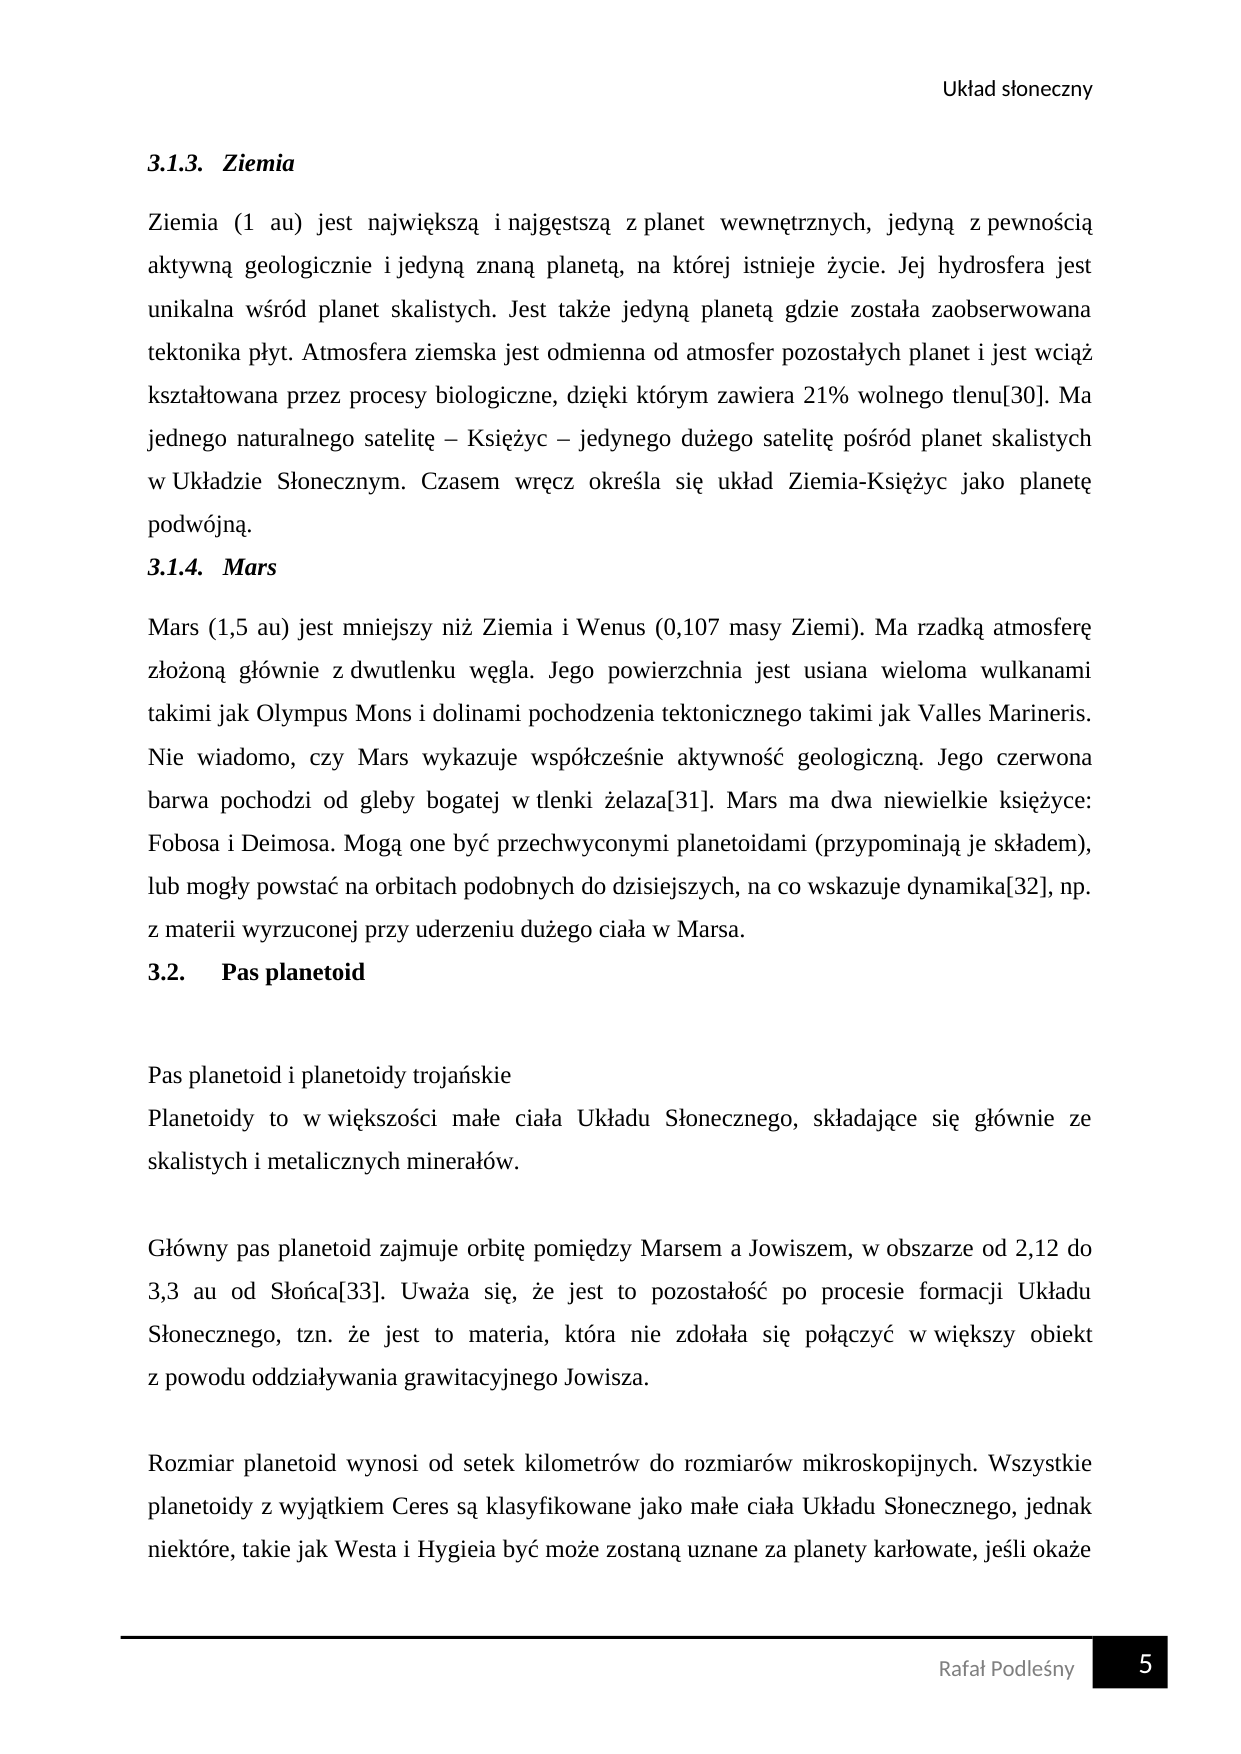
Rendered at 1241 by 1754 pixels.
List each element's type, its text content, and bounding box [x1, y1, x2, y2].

list Pas planetoid [148, 957, 1093, 986]
text Ziemia (1 au) jest największą i najgęstszą z planet wewnętrznych, jedyną z pewnością aktywną geologicznie i jedyną znaną planetą, na której istnieje życie. Jej hydrosfera jest unikalna wśród planet skalistych. Jest także jedyną planetą gdzie została zaobserwowana tektonika płyt. Atmosfera ziemska jest odmienna od atmosfer pozostałych planet i jest wciąż kształtowana przez procesy biologiczne, dzięki którym zawiera 21% wolnego tlenu[30]. Ma jednego naturalnego satelitę – Księżyc – jedynego dużego satelitę pośród planet skalistych w Układzie Słonecznym. Czasem wręcz określa się układ Ziemia-Księżyc jako planetę podwójną. [148, 207, 1093, 538]
text Planetoidy to w większości małe ciała Układu Słonecznego, składające się głównie ze skalistych i metalicznych minerałów. [148, 1103, 1093, 1175]
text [148, 1448, 1093, 1563]
list Mars [148, 552, 1093, 581]
text Główny pas planetoid zajmuje orbitę pomiędzy Marsem a Jowiszem, w obszarze od 2,12 do 3,3 au od Słońca[33]. Uważa się, że jest to pozostałość po procesie formacji Układu Słonecznego, tzn. że jest to materia, która nie zdołała się połączyć w większy obiekt z powodu oddziaływania grawitacyjnego Jowisza. [148, 1233, 1093, 1391]
list Ziemia [148, 148, 1093, 176]
text Pas planetoid i planetoidy trojańskie [148, 1060, 1093, 1089]
text Mars (1,5 au) jest mniejszy niż Ziemia i Wenus (0,107 masy Ziemi). Ma rzadką atmosferę złożoną głównie z dwutlenku węgla. Jego powierzchnia jest usiana wieloma wulkanami takimi jak Olympus Mons i dolinami pochodzenia tektonicznego takimi jak Valles Marineris. Nie wiadomo, czy Mars wykazuje współcześnie aktywność geologiczną. Jego czerwona barwa pochodzi od gleby bogatej w tlenki żelaza[31]. Mars ma dwa niewielkie księżyce: Fobosa i Deimosa. Mogą one być przechwyconymi planetoidami (przypominają je składem), lub mogły powstać na orbitach podobnych do dzisiejszych, na co wskazuje dynamika[32], np. z materii wyrzuconej przy uderzeniu dużego ciała w Marsa. [148, 612, 1093, 943]
